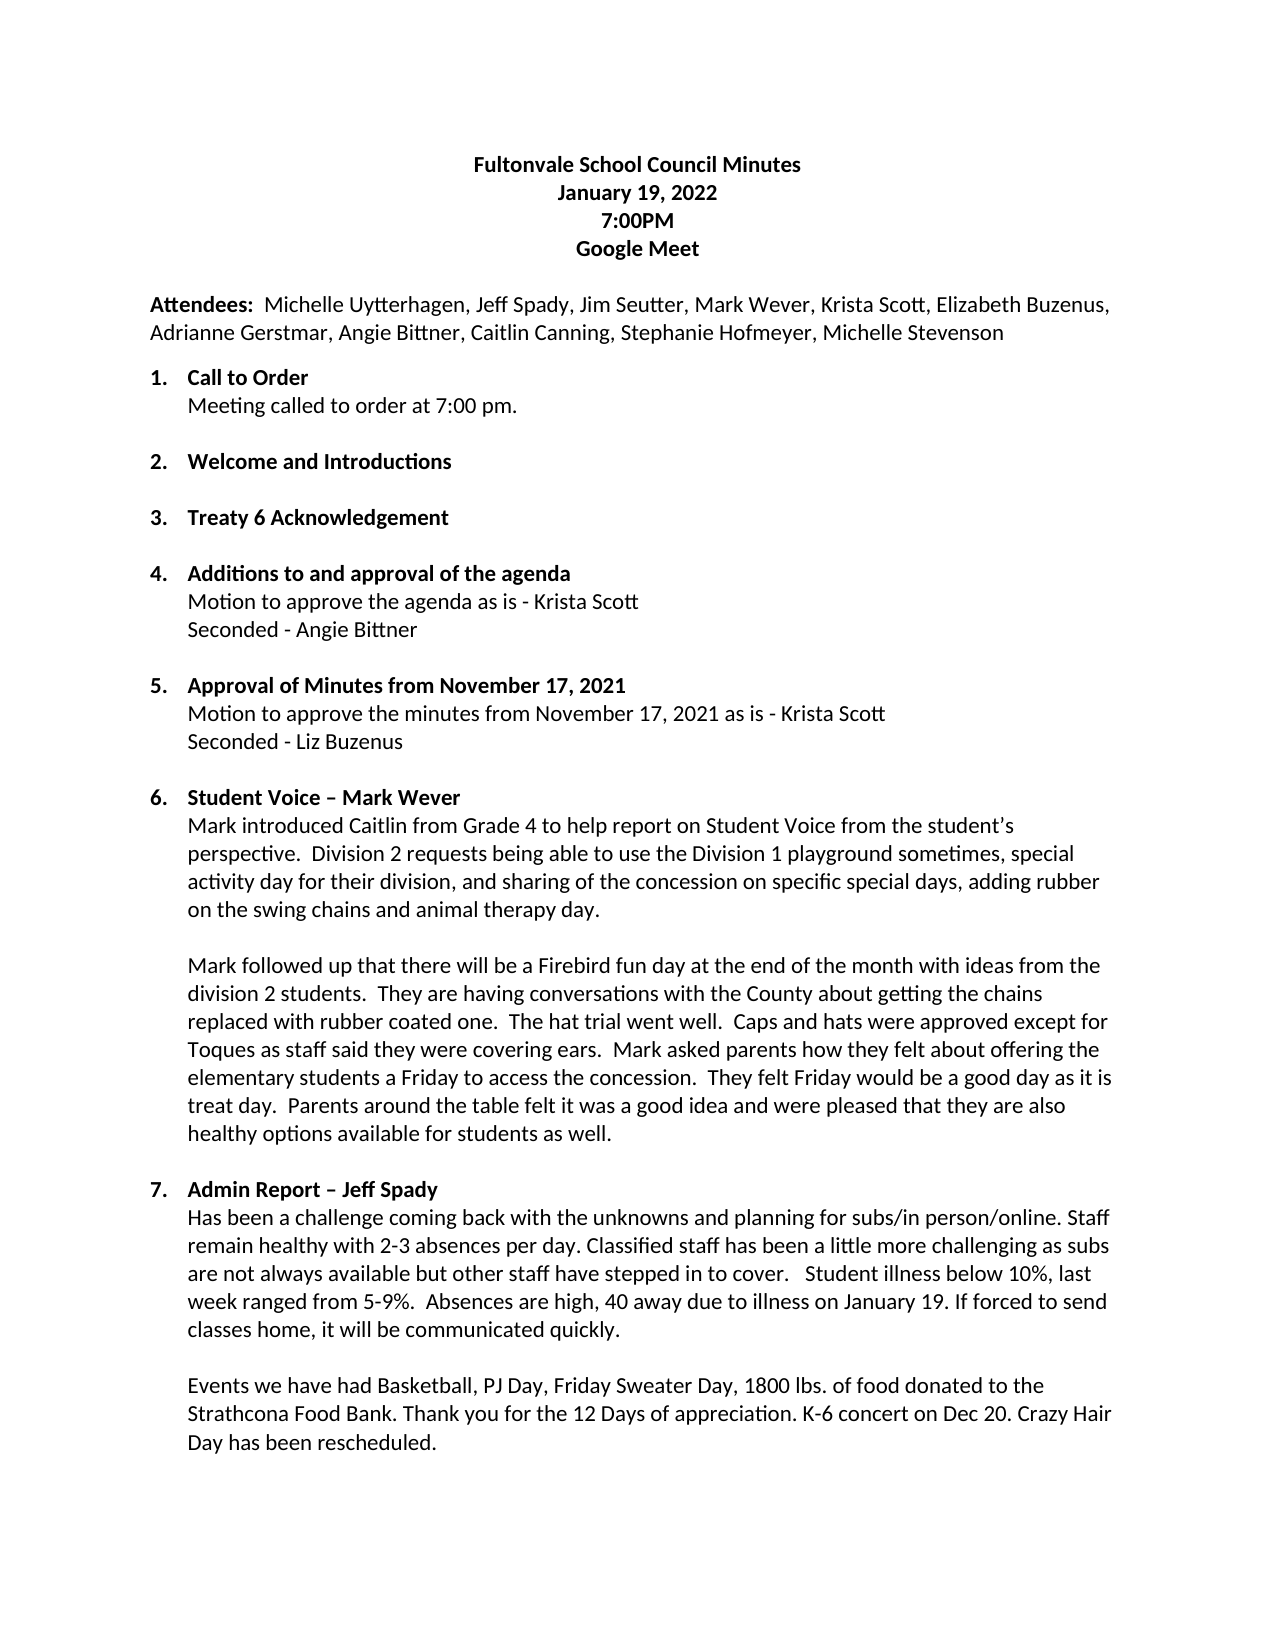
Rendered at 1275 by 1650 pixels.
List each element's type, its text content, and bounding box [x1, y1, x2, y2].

list Seconded - Angie Bittner [187, 615, 1125, 671]
text Attendees: Michelle Uytterhagen, Jeff Spady, Jim Seutter, Mark Wever, Krista Scott, Elizabeth Buzenus, Adrianne Gerstmar, Angie Bittner, Caitlin Canning, Stephanie Hofmeyer, Michelle Stevenson [150, 290, 1125, 346]
list Welcome and Introductions [150, 447, 1125, 475]
list Additions to and approval of the agenda [150, 559, 1125, 587]
list Admin Report – Jeff Spady [150, 1175, 1125, 1203]
list Call to Order [150, 363, 1125, 391]
text January 19, 2022 [150, 178, 1125, 206]
list Treaty 6 Acknowledgement [150, 503, 1125, 559]
list Motion to approve the minutes from November 17, 2021 as is - Krista Scott [187, 699, 1125, 727]
text Fultonvale School Council Minutes [150, 150, 1125, 178]
text Google Meet [150, 234, 1125, 262]
list Mark followed up that there will be a Firebird fun day at the end of the month with ideas from the division 2 students. They are having conversations with the County about getting the chains replaced with rubber coated one. The hat trial went well. Caps and hats were approved except for Toques as staff said they were covering ears. Mark asked parents how they felt about offering the elementary students a Friday to access the concession. They felt Friday would be a good day as it is treat day. Parents around the table felt it was a good idea and were pleased that they are also healthy options available for students as well. [187, 951, 1125, 1147]
text 7:00PM [150, 206, 1125, 234]
list Motion to approve the agenda as is - Krista Scott [187, 587, 1125, 615]
list Mark introduced Caitlin from Grade 4 to help report on Student Voice from the student’s perspective. Division 2 requests being able to use the Division 1 playground sometimes, special activity day for their division, and sharing of the concession on specific special days, adding rubber on the swing chains and animal therapy day. [187, 811, 1125, 923]
list Student Voice – Mark Wever [150, 783, 1125, 811]
list Events we have had Basketball, PJ Day, Friday Sweater Day, 1800 lbs. of food donated to the Strathcona Food Bank. Thank you for the 12 Days of appreciation. K-6 concert on Dec 20. Crazy Hair Day has been rescheduled. [187, 1372, 1125, 1456]
list Has been a challenge coming back with the unknowns and planning for subs/in person/online. Staff remain healthy with 2-3 absences per day. Classified staff has been a little more challenging as subs are not always available but other staff have stepped in to cover. Student illness below 10%, last week ranged from 5-9%. Absences are high, 40 away due to illness on January 19. If forced to send classes home, it will be communicated quickly. [187, 1203, 1125, 1343]
list Approval of Minutes from November 17, 2021 [150, 671, 1125, 699]
list Meeting called to order at 7:00 pm. [187, 391, 1125, 419]
list Seconded - Liz Buzenus [187, 727, 1125, 755]
